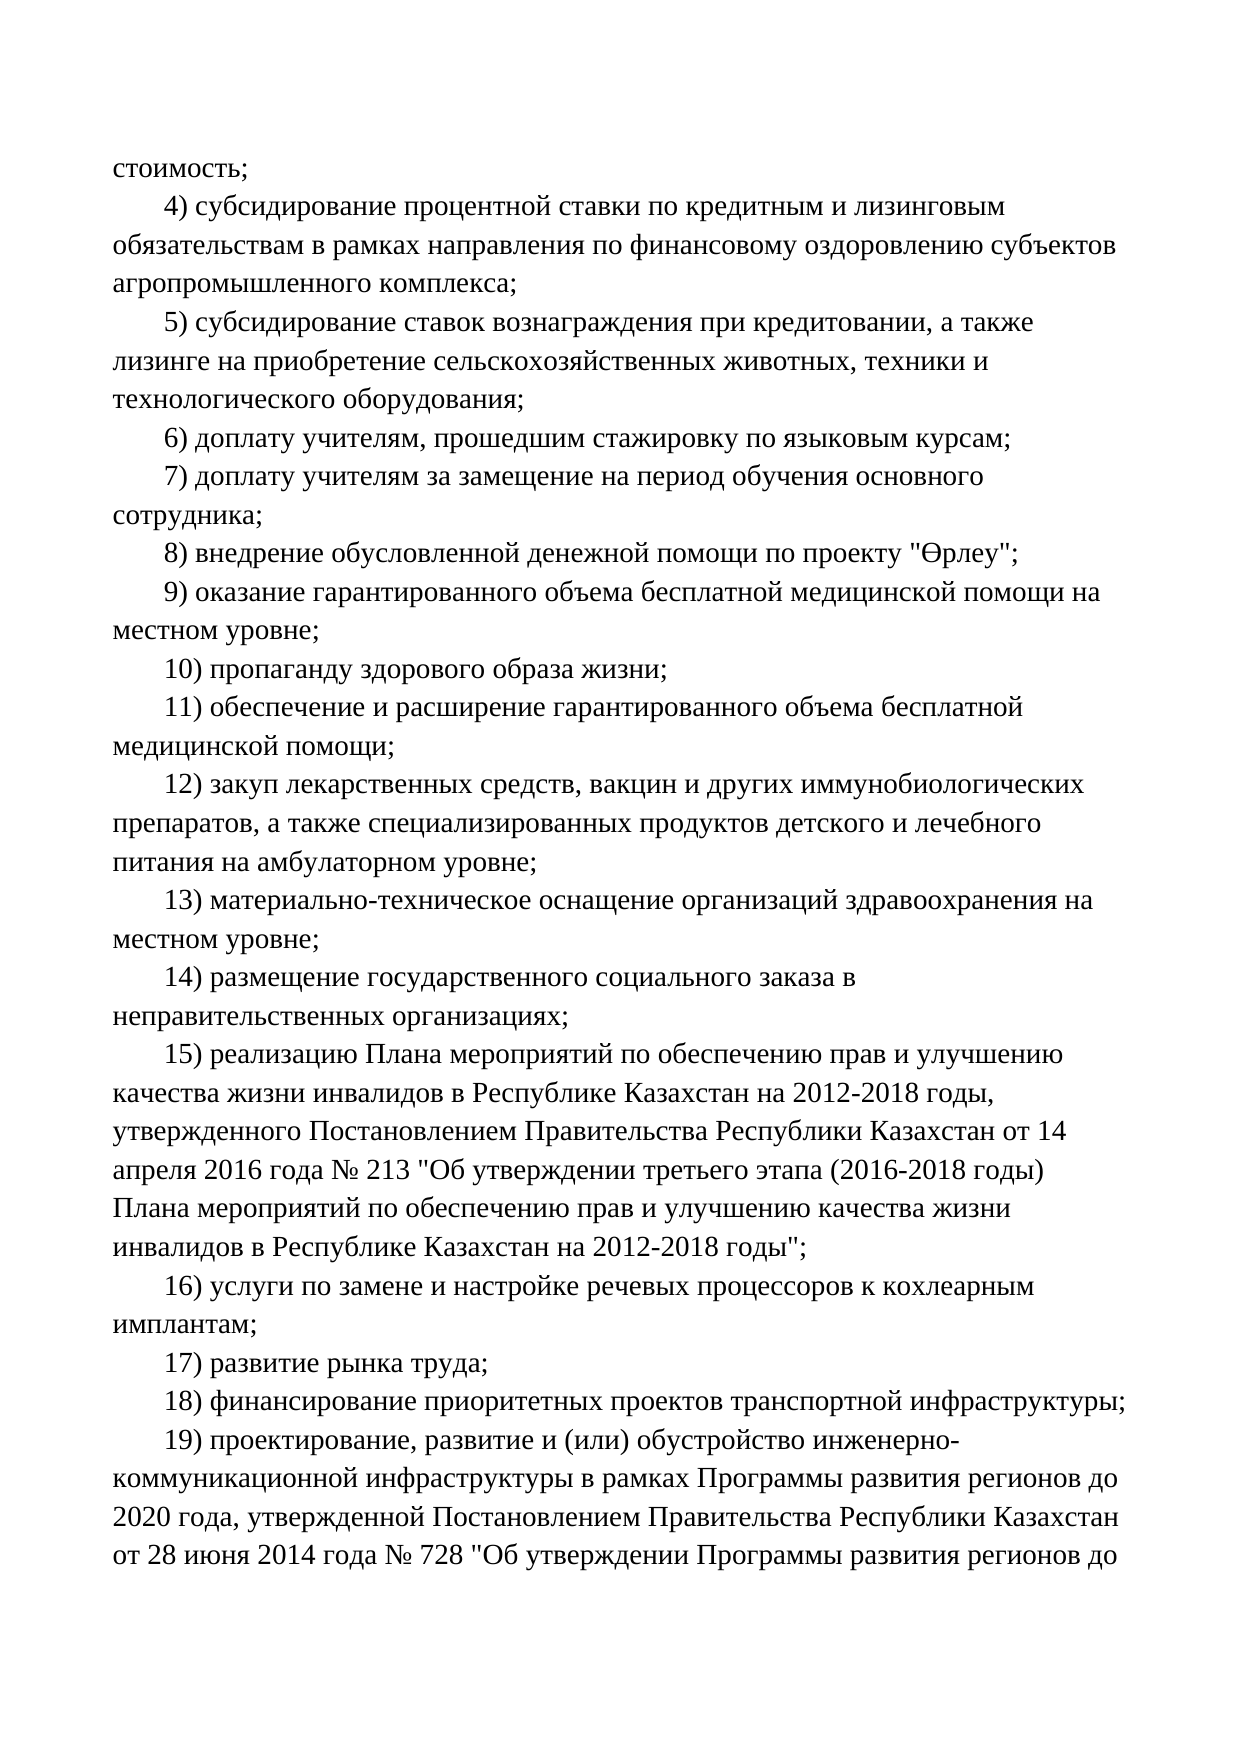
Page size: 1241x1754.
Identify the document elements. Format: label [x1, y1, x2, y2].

text [112, 150, 1128, 1571]
